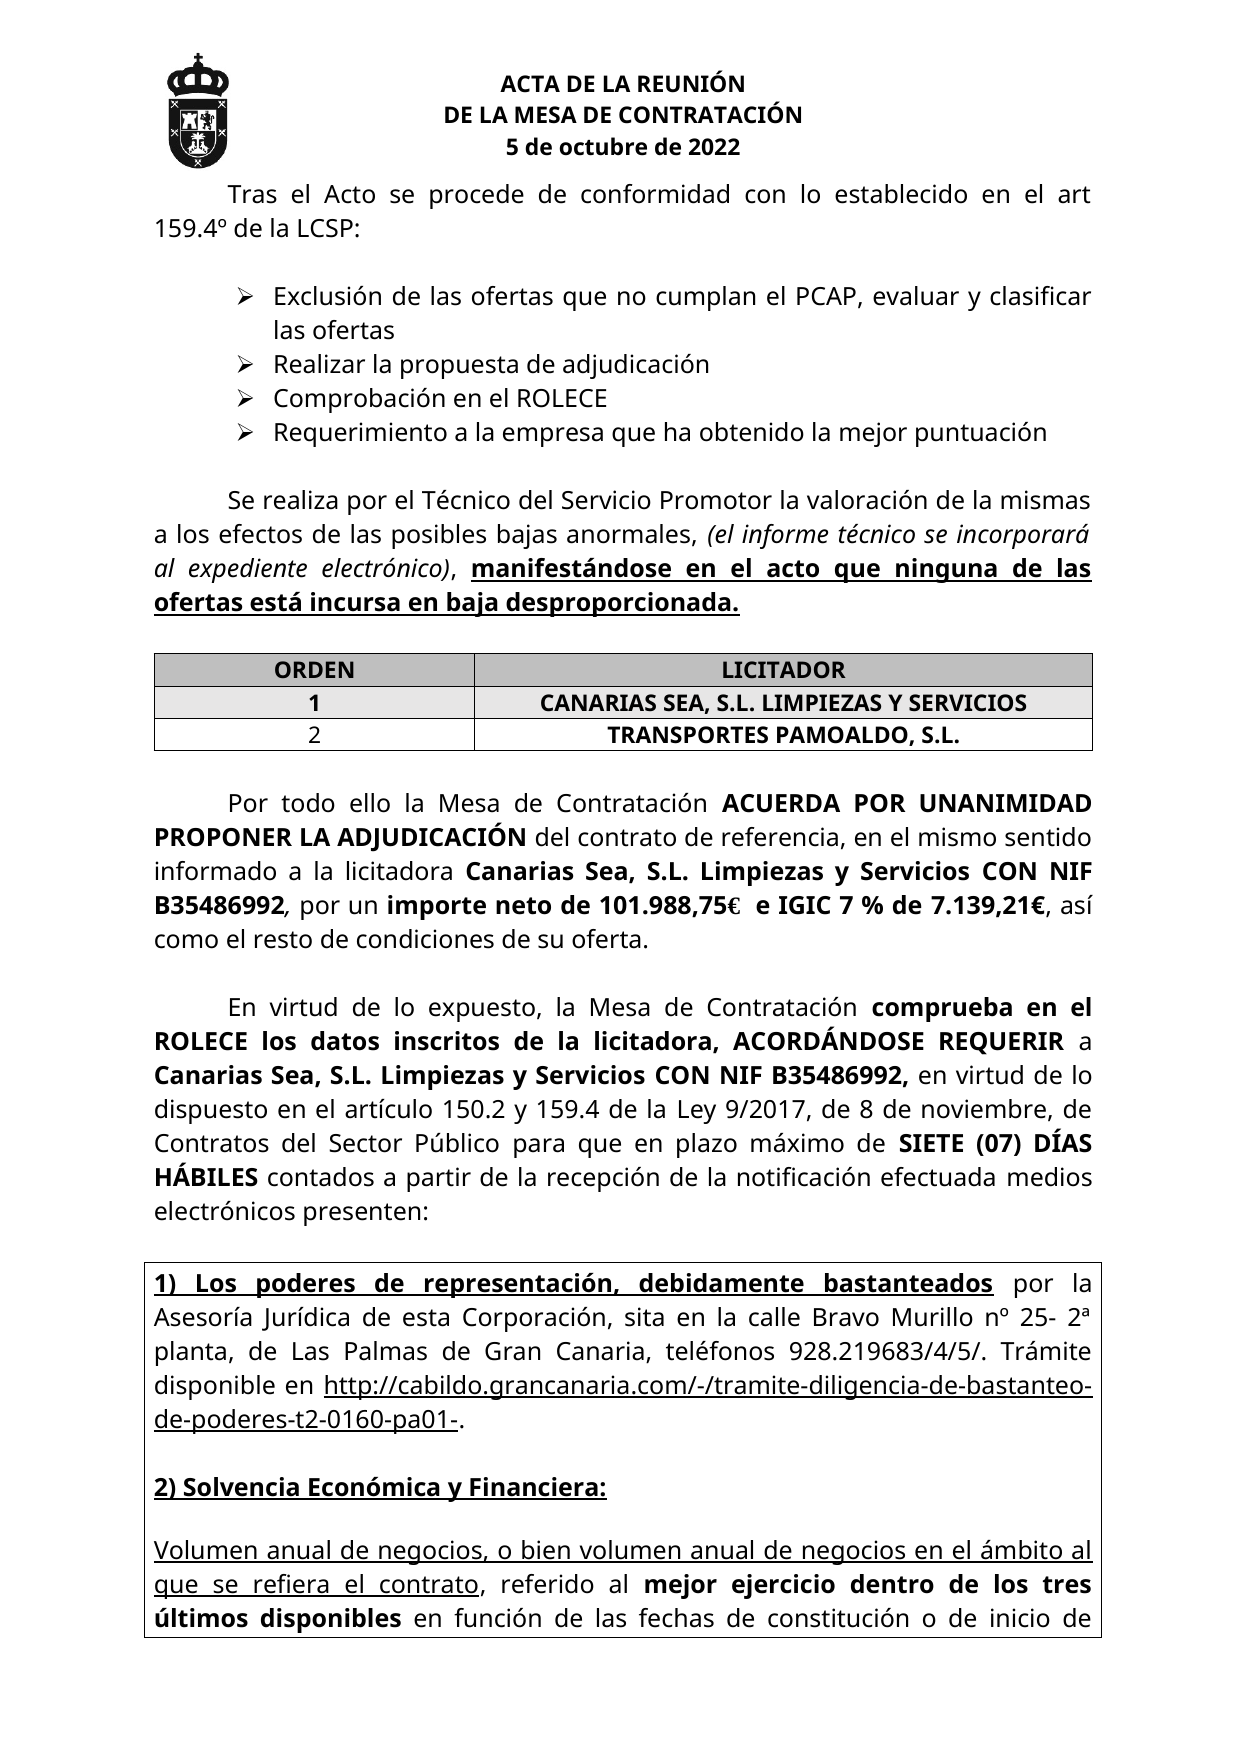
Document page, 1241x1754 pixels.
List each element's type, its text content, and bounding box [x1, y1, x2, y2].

text 2) Solvencia Económica y Financiera: [153, 1469, 1093, 1504]
text 1) Los poderes de representación, debidamente bastanteados por la Asesoría Jurídica de esta Corporación, sita en la calle Bravo Murillo nº 25- 2ª planta, de Las Palmas de Gran Canaria, teléfonos 928.219683/4/5/. Trámite disponible en http://cabildo.grancanaria.com/-/tramite-diligencia-de-bastanteo-de-poderes-t2-0160-pa01-. [145, 1263, 1101, 1436]
list Requerimiento a la empresa que ha obtenido la mejor puntuación [235, 415, 1093, 449]
text En virtud de lo expuesto, la Mesa de Contratación comprueba en el ROLECE los datos inscritos de la licitadora, ACORDÁNDOSE REQUERIR a Canarias Sea, S.L. Limpiezas y Servicios CON NIF B35486992, en virtud de lo dispuesto en el artículo 150.2 y 159.4 de la Ley 9/2017, de 8 de noviembre, de Contratos del Sector Público para que en plazo máximo de SIETE (07) DÍAS HÁBILES contados a partir de la recepción de la notificación efectuada medios electrónicos presenten: [153, 989, 1093, 1228]
text Por todo ello la Mesa de Contratación ACUERDA por unanimidad proponer la adjudicación del contrato de referencia, en el mismo sentido informado a la licitadora Canarias Sea, S.L. Limpiezas y Servicios CON NIF B35486992, por un importe neto de 101.988,75€ e IGIC 7 % de 7.139,21€, así como el resto de condiciones de su oferta. [153, 785, 1093, 956]
text Se realiza por el Técnico del Servicio Promotor la valoración de la mismas a los efectos de las posibles bajas anormales, (el informe técnico se incorporará al expediente electrónico), manifestándose en el acto que ninguna de las ofertas está incursa en baja desproporcionada. [153, 483, 1093, 619]
table_cell 2 [155, 719, 474, 750]
list Exclusión de las ofertas que no cumplan el PCAP, evaluar y clasificar las ofertas [235, 278, 1093, 347]
table_header LICITADOR [475, 654, 1092, 686]
list Realizar la propuesta de adjudicación [235, 347, 1093, 381]
picture [164, 50, 231, 171]
table_cell CANARIAS SEA, S.L. LIMPIEZAS Y SERVICIOS [475, 687, 1092, 718]
list Comprobación en el ROLECE [235, 381, 1093, 415]
table_cell 1 [155, 687, 474, 718]
table_cell TRANSPORTES PAMOALDO, S.L. [475, 719, 1092, 750]
table_header ORDEN [155, 654, 474, 686]
text Tras el Acto se procede de conformidad con lo establecido en el art 159.4º de la LCSP: [153, 176, 1093, 244]
